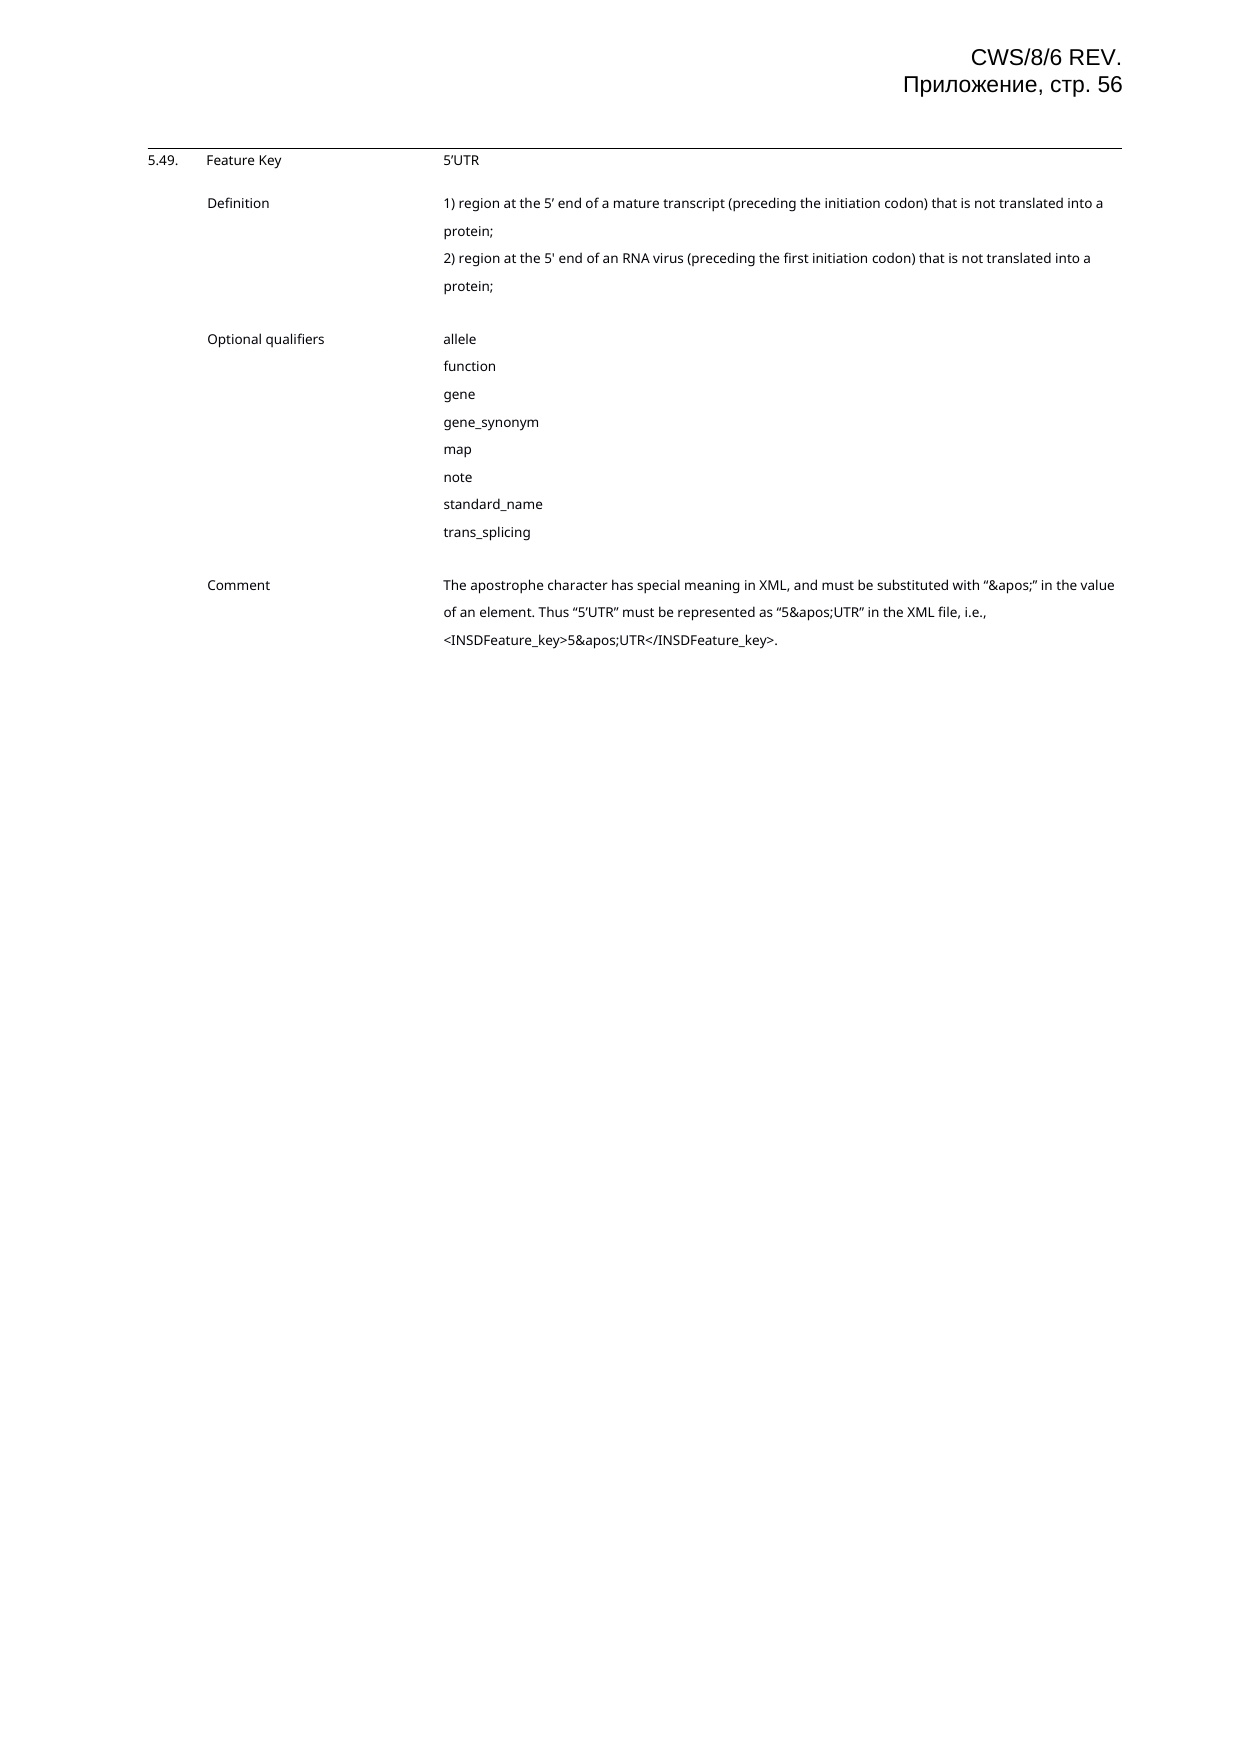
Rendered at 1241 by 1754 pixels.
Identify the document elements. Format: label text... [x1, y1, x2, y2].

text Comment The apostrophe character has special meaning in XML, and must be substituted with “&apos;” in the value of an element. Thus “5’UTR” must be represented as “5&apos;UTR” in the XML file, i.e., <INSDFeature_key>5&apos;UTR</INSDFeature_key>. [207, 576, 1122, 649]
text map [443, 440, 1122, 458]
text Definition 1) region at the 5’ end of a mature transcript (preceding the initiation codon) that is not translated into a protein; 2) region at the 5' end of an RNA virus (preceding the first initiation codon) that is not translated into a protein; [207, 194, 1122, 296]
text function [443, 357, 1122, 376]
text gene_synonym [443, 412, 1122, 431]
text Feature Key 5’UTR [148, 149, 1122, 169]
text trans_splicing [443, 523, 1122, 541]
text gene [443, 385, 1122, 403]
text note [443, 468, 1122, 486]
text standard_name [443, 495, 1122, 514]
text Optional qualifiers allele [207, 330, 1122, 348]
